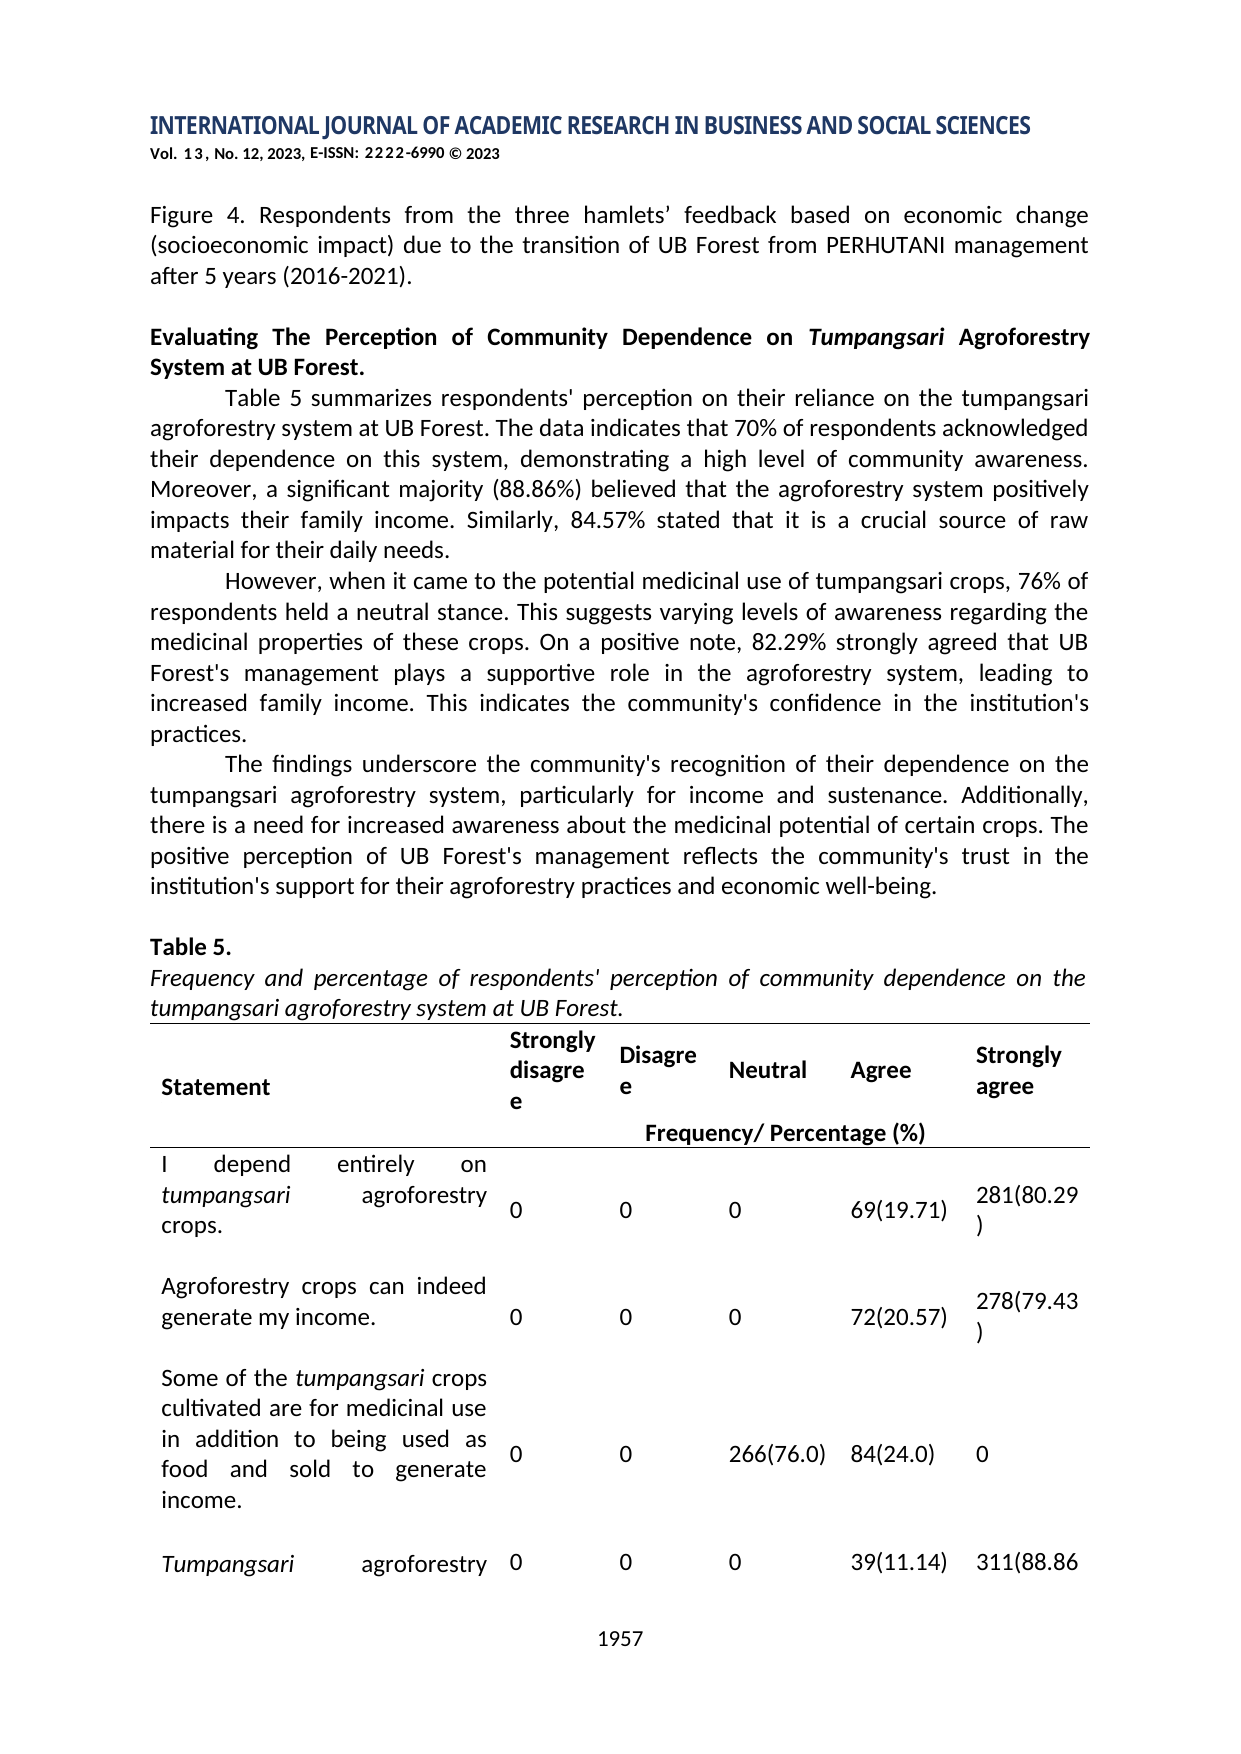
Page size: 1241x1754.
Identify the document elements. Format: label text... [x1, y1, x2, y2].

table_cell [150, 1545, 498, 1578]
text Frequency and percentage of respondents' perception of community dependence on the tumpangsari agroforestry system at UB Forest. [150, 962, 1090, 1023]
text Figure 4. Respondents from the three hamlets’ feedback based on economic change (socioeconomic impact) due to the transition of UB Forest from PERHUTANI management after 5 years (2016-2021). [150, 199, 1090, 291]
table_header Strongly agree [965, 1024, 1090, 1116]
table_cell Agroforestry crops can indeed generate my income. [150, 1270, 498, 1362]
table_cell 0 [608, 1270, 717, 1362]
table_cell 0 [718, 1270, 839, 1362]
table_cell 281(80.29) [965, 1148, 1090, 1270]
table_cell 0 [498, 1270, 608, 1362]
table_cell 84(24.0) [839, 1362, 964, 1545]
table_cell 278(79.43) [965, 1270, 1090, 1362]
table_cell 0 [608, 1362, 717, 1545]
table_cell Frequency/ Percentage (%) [498, 1116, 1090, 1147]
table_cell 69(19.71) [839, 1148, 964, 1270]
table_cell Some of the tumpangsari crops cultivated are for medicinal use in addition to being used as food and sold to generate income. [150, 1362, 498, 1545]
table_cell 72(20.57) [839, 1270, 964, 1362]
table_header Strongly disagree [498, 1024, 608, 1116]
table_header Agree [839, 1024, 964, 1116]
table_cell 0 [498, 1362, 608, 1545]
text Evaluating The Perception of Community Dependence on Tumpangsari Agroforestry System at UB Forest. [150, 321, 1090, 382]
table_cell 266(76.0) [718, 1362, 839, 1545]
table_header Neutral [718, 1024, 839, 1116]
text However, when it came to the potential medicinal use of tumpangsari crops, 76% of respondents held a neutral stance. This suggests varying levels of awareness regarding the medicinal properties of these crops. On a positive note, 82.29% strongly agreed that UB Forest's management plays a supportive role in the agroforestry system, leading to increased family income. This indicates the community's confidence in the institution's practices. [150, 565, 1090, 748]
table_cell 0 [608, 1148, 717, 1270]
text Table 5 summarizes respondents' perception on their reliance on the tumpangsari agroforestry system at UB Forest. The data indicates that 70% of respondents acknowledged their dependence on this system, demonstrating a high level of community awareness. Moreover, a significant majority (88.86%) believed that the agroforestry system positively impacts their family income. Similarly, 84.57% stated that it is a crucial source of raw material for their daily needs. [150, 382, 1090, 565]
table_header Disagree [608, 1024, 717, 1116]
table_cell 0 [718, 1148, 839, 1270]
table_cell 0 [965, 1362, 1090, 1545]
table_cell 0 [498, 1148, 608, 1270]
table_cell 0 [608, 1545, 717, 1578]
table_header Statement [150, 1024, 498, 1147]
table_cell I depend entirely on tumpangsari agroforestry crops. [150, 1148, 498, 1270]
table_cell 311(88.86) [965, 1545, 1090, 1578]
text Table 5. [150, 931, 1090, 962]
text The findings underscore the community's recognition of their dependence on the tumpangsari agroforestry system, particularly for income and sustenance. Additionally, there is a need for increased awareness about the medicinal potential of certain crops. The positive perception of UB Forest's management reflects the community's trust in the institution's support for their agroforestry practices and economic well-being. [150, 748, 1090, 901]
table_cell 0 [718, 1545, 839, 1578]
table_cell 0 [498, 1545, 608, 1578]
table_cell 39(11.14) [839, 1545, 964, 1578]
